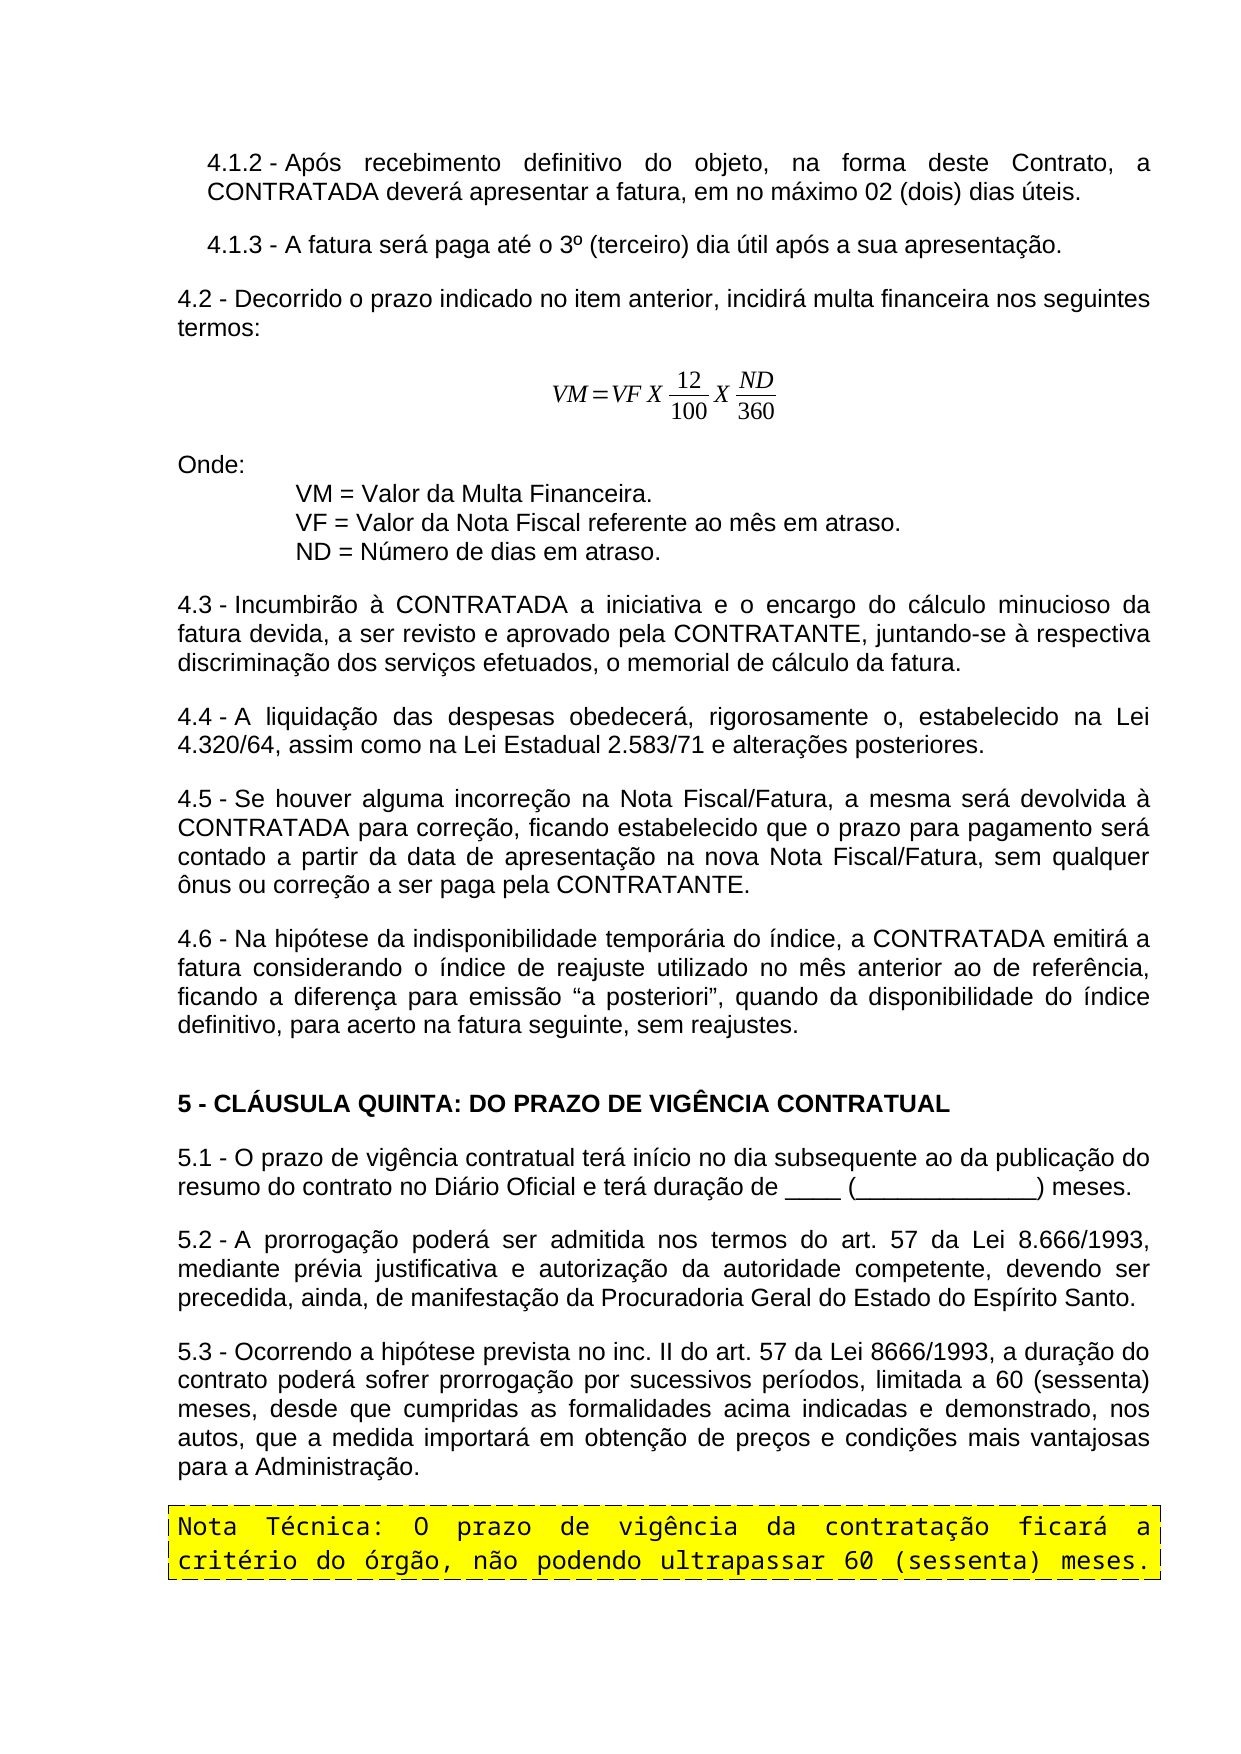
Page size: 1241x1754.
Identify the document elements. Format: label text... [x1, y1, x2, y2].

text A fatura será paga até o 3º (terceiro) dia útil após a sua apresentação. [207, 230, 1152, 259]
text ND = Número de dias em atraso. [295, 537, 1152, 565]
text Na hipótese da indisponibilidade temporária do índice, a CONTRATADA emitirá a fatura considerando o índice de reajuste utilizado no mês anterior ao de referência, ficando a diferença para emissão “a posteriori”, quando da disponibilidade do índice definitivo, para acerto na fatura seguinte, sem reajustes. [177, 924, 1152, 1039]
text Onde: [177, 450, 1152, 479]
text Após recebimento definitivo do objeto, na forma deste Contrato, a CONTRATADA deverá apresentar a fatura, em no máximo 02 (dois) dias úteis. [207, 148, 1152, 205]
text O prazo de vigência contratual terá início no dia subsequente ao da publicação do resumo do contrato no Diário Oficial e terá duração de ____ (_____________) meses. [177, 1143, 1152, 1200]
text Incumbirão à CONTRATADA a iniciativa e o encargo do cálculo minucioso da fatura devida, a ser revisto e aprovado pela CONTRATANTE, juntando-se à respectiva discriminação dos serviços efetuados, o memorial de cálculo da fatura. [177, 590, 1152, 677]
text VM = Valor da Multa Financeira. [295, 479, 1152, 508]
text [168, 1505, 1161, 1580]
text Ocorrendo a hipótese prevista no inc. II do art. 57 da Lei 8666/1993, a duração do contrato poderá sofrer prorrogação por sucessivos períodos, limitada a 60 (sessenta) meses, desde que cumpridas as formalidades acima indicadas e demonstrado, nos autos, que a medida importará em obtenção de preços e condições mais vantajosas para a Administração. [177, 1337, 1152, 1480]
text A prorrogação poderá ser admitida nos termos do art. 57 da Lei 8.666/1993, mediante prévia justificativa e autorização da autoridade competente, devendo ser precedida, ainda, de manifestação da Procuradoria Geral do Estado do Espírito Santo. [177, 1225, 1152, 1312]
text A liquidação das despesas obedecerá, rigorosamente o, estabelecido na Lei 4.320/64, assim como na Lei Estadual 2.583/71 e alterações posteriores. [177, 702, 1152, 759]
subtitle CLÁUSULA QUINTA: DO PRAZO DE VIGÊNCIA CONTRATUAL [177, 1089, 1152, 1118]
text Decorrido o prazo indicado no item anterior, incidirá multa financeira nos seguintes termos: [177, 284, 1152, 341]
text Se houver alguma incorreção na Nota Fiscal/Fatura, a mesma será devolvida à CONTRATADA para correção, ficando estabelecido que o prazo para pagamento será contado a partir da data de apresentação na nova Nota Fiscal/Fatura, sem qualquer ônus ou correção a ser paga pela CONTRATANTE. [177, 784, 1152, 899]
text VF = Valor da Nota Fiscal referente ao mês em atraso. [295, 508, 1152, 537]
